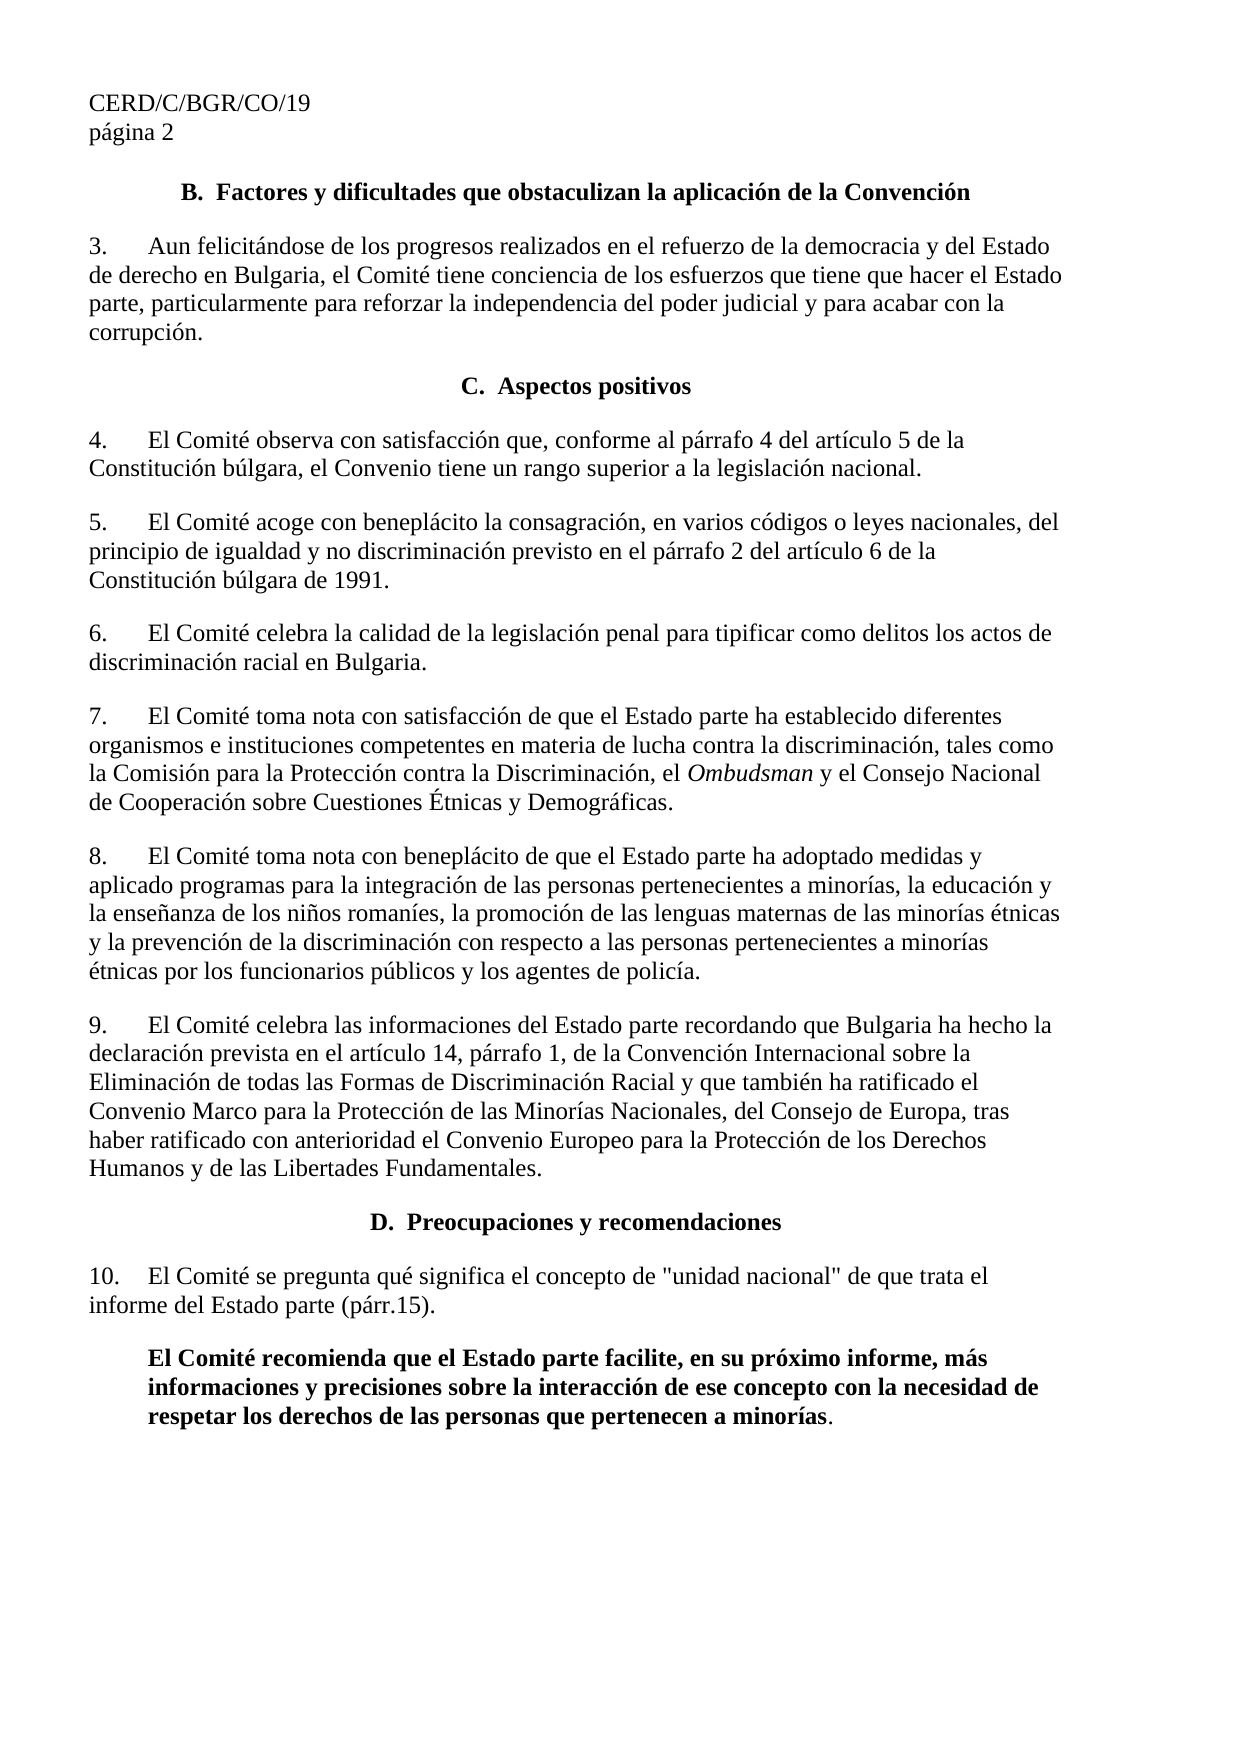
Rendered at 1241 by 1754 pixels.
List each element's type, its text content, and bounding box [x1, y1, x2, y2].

text El Comité recomienda que el Estado parte facilite, en su próximo informe, más informaciones y precisiones sobre la interacción de ese concepto con la necesidad de respetar los derechos de las personas que pertenecen a minorías. [148, 1343, 1063, 1430]
text 9. El Comité celebra las informaciones del Estado parte recordando que Bulgaria ha hecho la declaración prevista en el artículo 14, párrafo 1, de la Convención Internacional sobre la Eliminación de todas las Formas de Discriminación Racial y que también ha ratificado el Convenio Marco para la Protección de las Minorías Nacionales, del Consejo de Europa, tras haber ratificado con anterioridad el Convenio Europeo para la Protección de los Derechos Humanos y de las Libertades Fundamentales. [88, 1010, 1063, 1182]
text B. Factores y dificultades que obstaculizan la aplicación de la Convención [88, 177, 1063, 206]
text 3. Aun felicitándose de los progresos realizados en el refuerzo de la democracia y del Estado de derecho en Bulgaria, el Comité tiene conciencia de los esfuerzos que tiene que hacer el Estado parte, particularmente para reforzar la independencia del poder judicial y para acabar con la corrupción. [88, 231, 1063, 346]
text 8. El Comité toma nota con beneplácito de que el Estado parte ha adoptado medidas y aplicado programas para la integración de las personas pertenecientes a minorías, la educación y la enseñanza de los niños romaníes, la promoción de las lenguas maternas de las minorías étnicas y la prevención de la discriminación con respecto a las personas pertenecientes a minorías étnicas por los funcionarios públicos y los agentes de policía. [88, 841, 1063, 985]
text 6. El Comité celebra la calidad de la legislación penal para tipificar como delitos los actos de discriminación racial en Bulgaria. [88, 618, 1063, 676]
text C. Aspectos positivos [88, 371, 1063, 400]
text D. Preocupaciones y recomendaciones [88, 1207, 1063, 1236]
text 7. El Comité toma nota con satisfacción de que el Estado parte ha establecido diferentes organismos e instituciones competentes en materia de lucha contra la discriminación, tales como la Comisión para la Protección contra la Discriminación, el Ombudsman y el Consejo Nacional de Cooperación sobre Cuestiones Étnicas y Demográficas. [88, 701, 1063, 816]
text 10. El Comité se pregunta qué significa el concepto de "unidad nacional" de que trata el informe del Estado parte (párr.15). [88, 1261, 1063, 1318]
text 4. El Comité observa con satisfacción que, conforme al párrafo 4 del artículo 5 de la Constitución búlgara, el Convenio tiene un rango superior a la legislación nacional. [88, 425, 1063, 482]
text 5. El Comité acoge con beneplácito la consagración, en varios códigos o leyes nacionales, del principio de igualdad y no discriminación previsto en el párrafo 2 del artículo 6 de la Constitución búlgara de 1991. [88, 507, 1063, 593]
